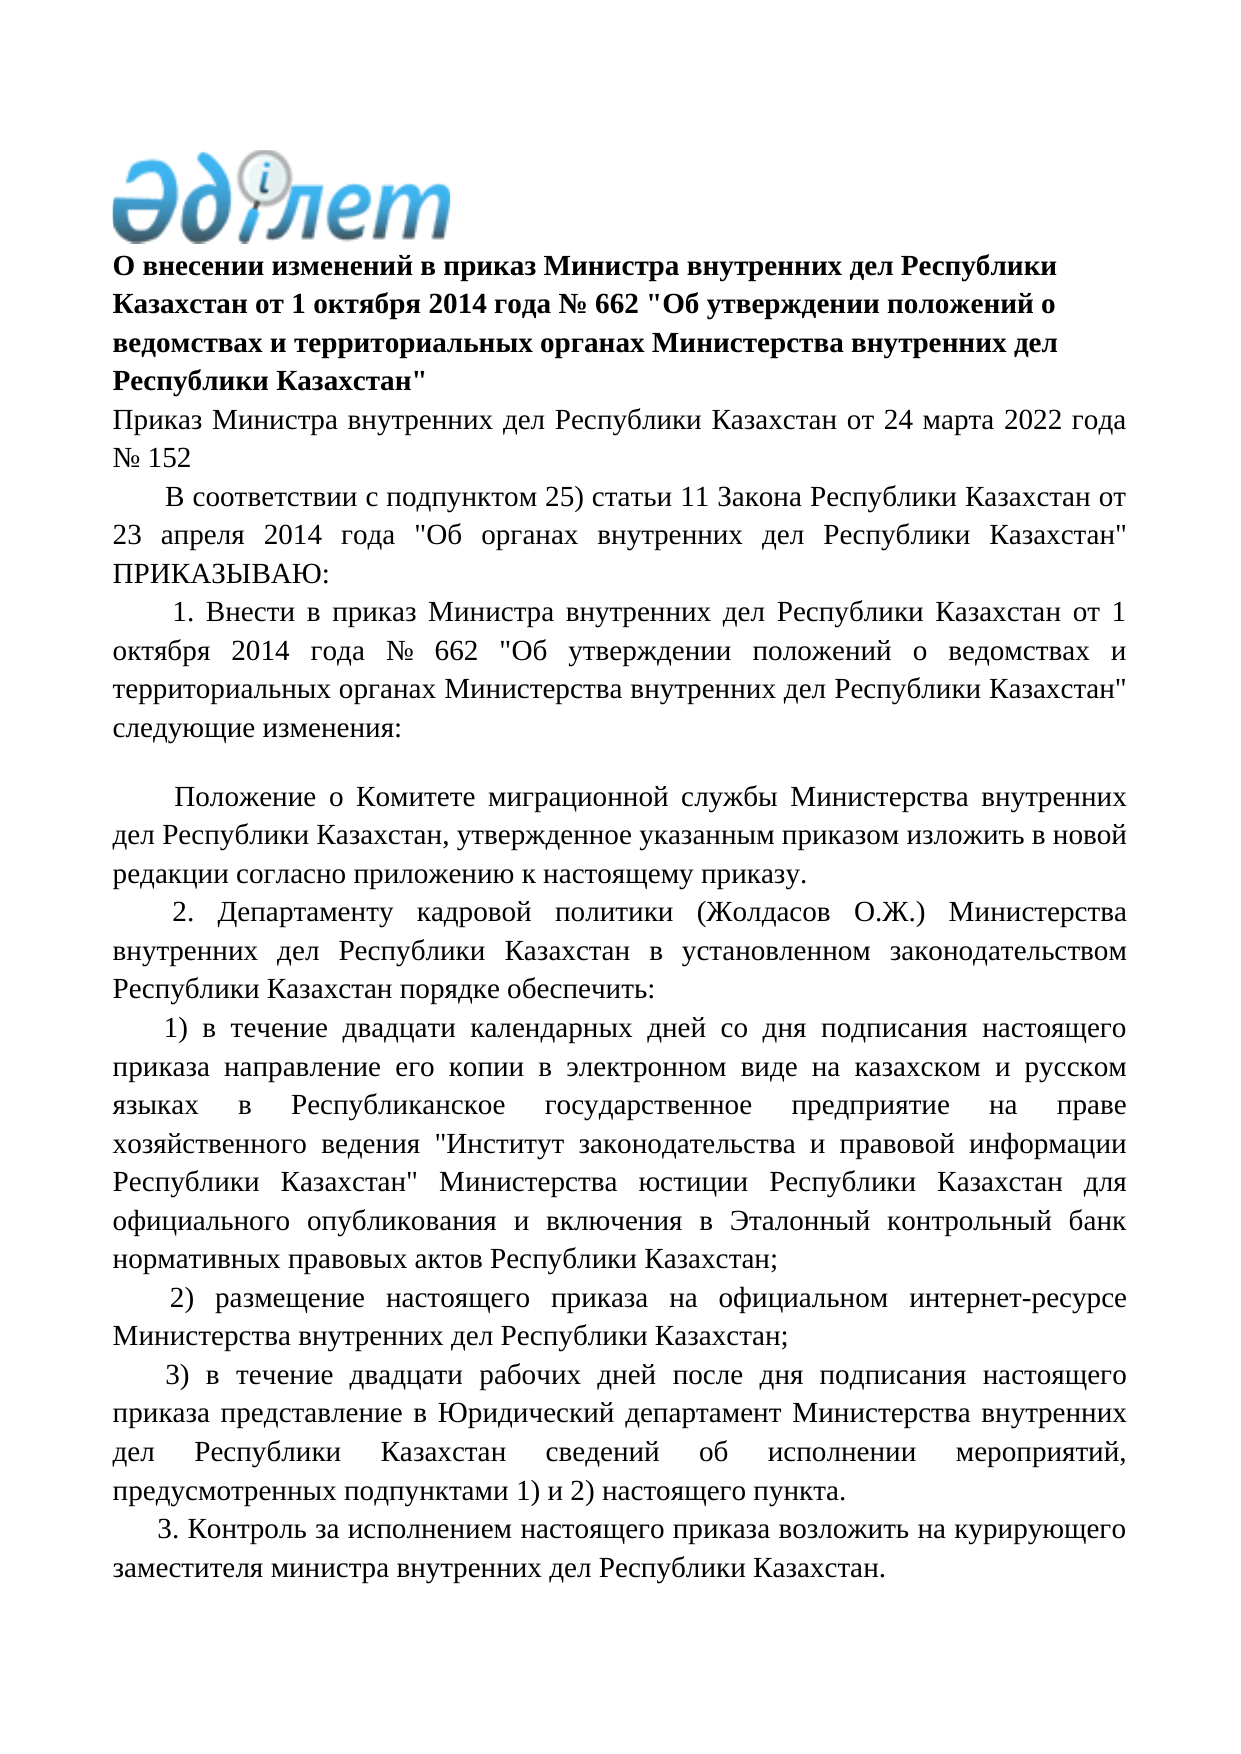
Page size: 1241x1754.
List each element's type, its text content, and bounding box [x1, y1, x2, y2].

text 3. Контроль за исполнением настоящего приказа возложить на курирующего заместителя министра внутренних дел Республики Казахстан. [112, 1511, 1128, 1583]
picture [112, 150, 451, 244]
text Приказ Министра внутренних дел Республики Казахстан от 24 марта 2022 года № 152 [112, 402, 1128, 474]
text 2) размещение настоящего приказа на официальном интернет-ресурсе Министерства внутренних дел Республики Казахстан; [112, 1280, 1128, 1352]
text 1) в течение двадцати календарных дней со дня подписания настоящего приказа направление его копии в электронном виде на казахском и русском языках в Республиканское государственное предприятие на праве хозяйственного ведения "Институт законодательства и правовой информации Республики Казахстан" Министерства юстиции Республики Казахстан для официального опубликования и включения в Эталонный контрольный банк нормативных правовых актов Республики Казахстан; [112, 1010, 1128, 1275]
text О внесении изменений в приказ Министра внутренних дел Республики Казахстан от 1 октября 2014 года № 662 "Об утверждении положений о ведомствах и территориальных органах Министерства внутренних дел Республики Казахстан" [112, 248, 1128, 397]
text 3) в течение двадцати рабочих дней после дня подписания настоящего приказа представление в Юридический департамент Министерства внутренних дел Республики Казахстан сведений об исполнении мероприятий, предусмотренных подпунктами 1) и 2) настоящего пункта. [112, 1357, 1128, 1506]
text Положение о Комитете миграционной службы Министерства внутренних дел Республики Казахстан, утвержденное указанным приказом изложить в новой редакции согласно приложению к настоящему приказу. [112, 779, 1128, 889]
text В соответствии с подпунктом 25) статьи 11 Закона Республики Казахстан от 23 апреля 2014 года "Об органах внутренних дел Республики Казахстан" ПРИКАЗЫВАЮ: [112, 479, 1128, 589]
text 1. Внести в приказ Министра внутренних дел Республики Казахстан от 1 октября 2014 года № 662 "Об утверждении положений о ведомствах и территориальных органах Министерства внутренних дел Республики Казахстан" следующие изменения: [112, 594, 1128, 744]
text 2. Департаменту кадровой политики (Жолдасов О.Ж.) Министерства внутренних дел Республики Казахстан в установленном законодательством Республики Казахстан порядке обеспечить: [112, 894, 1128, 1005]
